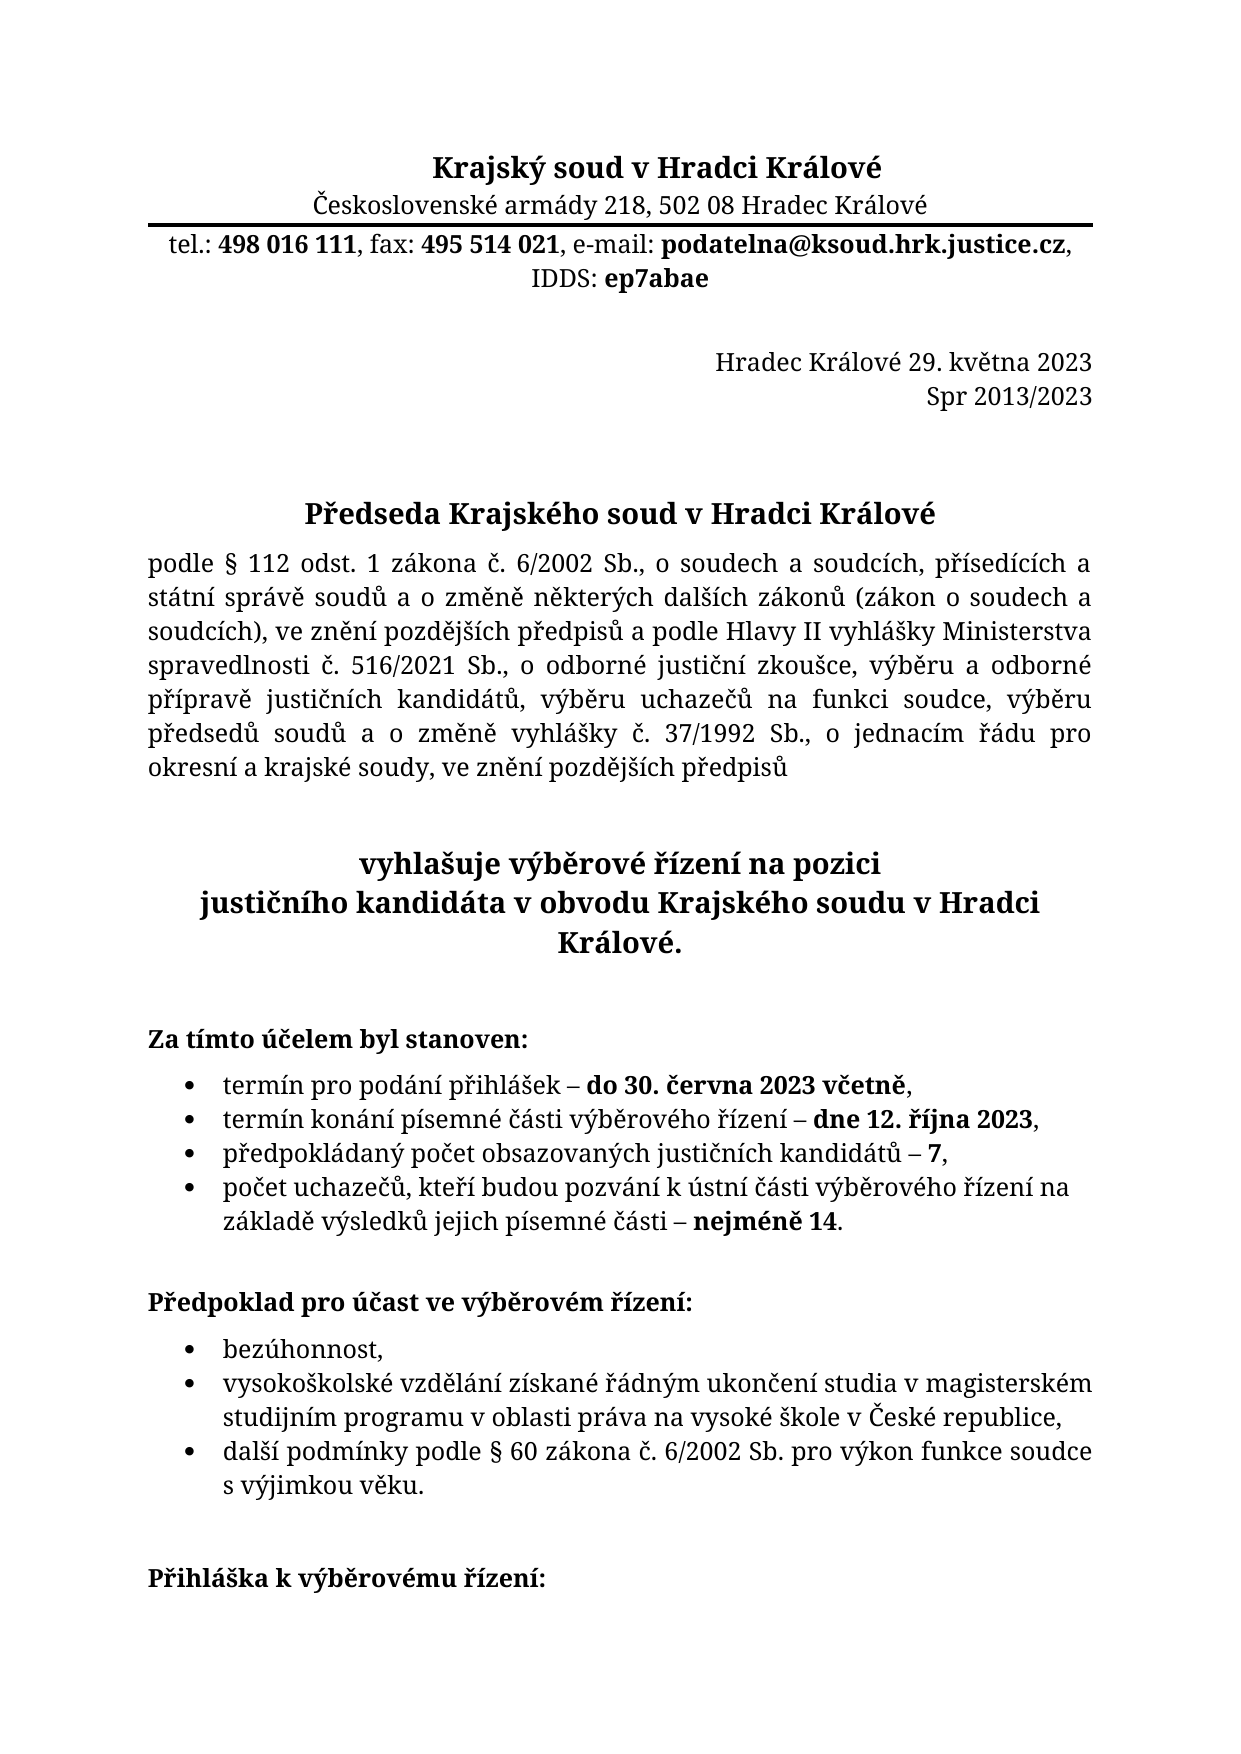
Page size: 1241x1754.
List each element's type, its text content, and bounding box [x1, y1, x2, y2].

list termín pro podání přihlášek – do 30. června 2023 včetně, [185, 1068, 1093, 1102]
list další podmínky podle § 60 zákona č. 6/2002 Sb. pro výkon funkce soudce s výjimkou věku. [185, 1433, 1093, 1502]
text Za tímto účelem byl stanoven: [148, 1021, 1093, 1055]
text Předseda Krajského soud v Hradci Králové [148, 493, 1093, 533]
text Hradec Králové 29. května 2023 [148, 345, 1093, 379]
text Krajský soud v Hradci Králové [148, 148, 1093, 187]
list termín konání písemné části výběrového řízení – dne 12. října 2023, [185, 1102, 1093, 1136]
list počet uchazečů, kteří budou pozvání k ústní části výběrového řízení na základě výsledků jejich písemné části – nejméně 14. [185, 1170, 1093, 1238]
list předpokládaný počet obsazovaných justičních kandidátů – 7, [185, 1136, 1093, 1170]
text Přihláška k výběrovému řízení: [148, 1561, 1093, 1595]
text vyhlašuje výběrové řízení na pozici [148, 843, 1093, 883]
list bezúhonnost, [185, 1331, 1093, 1365]
text justičního kandidáta v obvodu Krajského soudu v Hradci Králové. [148, 883, 1093, 962]
list vysokoškolské vzdělání získané řádným ukončení studia v magisterském studijním programu v oblasti práva na vysoké škole v České republice, [185, 1365, 1093, 1433]
text Předpoklad pro účast ve výběrovém řízení: [148, 1285, 1093, 1319]
text Spr 2013/2023 [148, 379, 1093, 413]
text tel.: 498 016 111, fax: 495 514 021, e-mail: podatelna@ksoud.hrk.justice.cz, IDDS: ep7abae [148, 227, 1093, 295]
text Československé armády 218, 502 08 Hradec Králové [148, 187, 1093, 223]
text podle § 112 odst. 1 zákona č. 6/2002 Sb., o soudech a soudcích, přísedících a státní správě soudů a o změně některých dalších zákonů (zákon o soudech a soudcích), ve znění pozdějších předpisů a podle Hlavy II vyhlášky Ministerstva spravedlnosti č. 516/2021 Sb., o odborné justiční zkoušce, výběru a odborné přípravě justičních kandidátů, výběru uchazečů na funkci soudce, výběru předsedů soudů a o změně vyhlášky č. 37/1992 Sb., o jednacím řádu pro okresní a krajské soudy, ve znění pozdějších předpisů [148, 546, 1093, 784]
